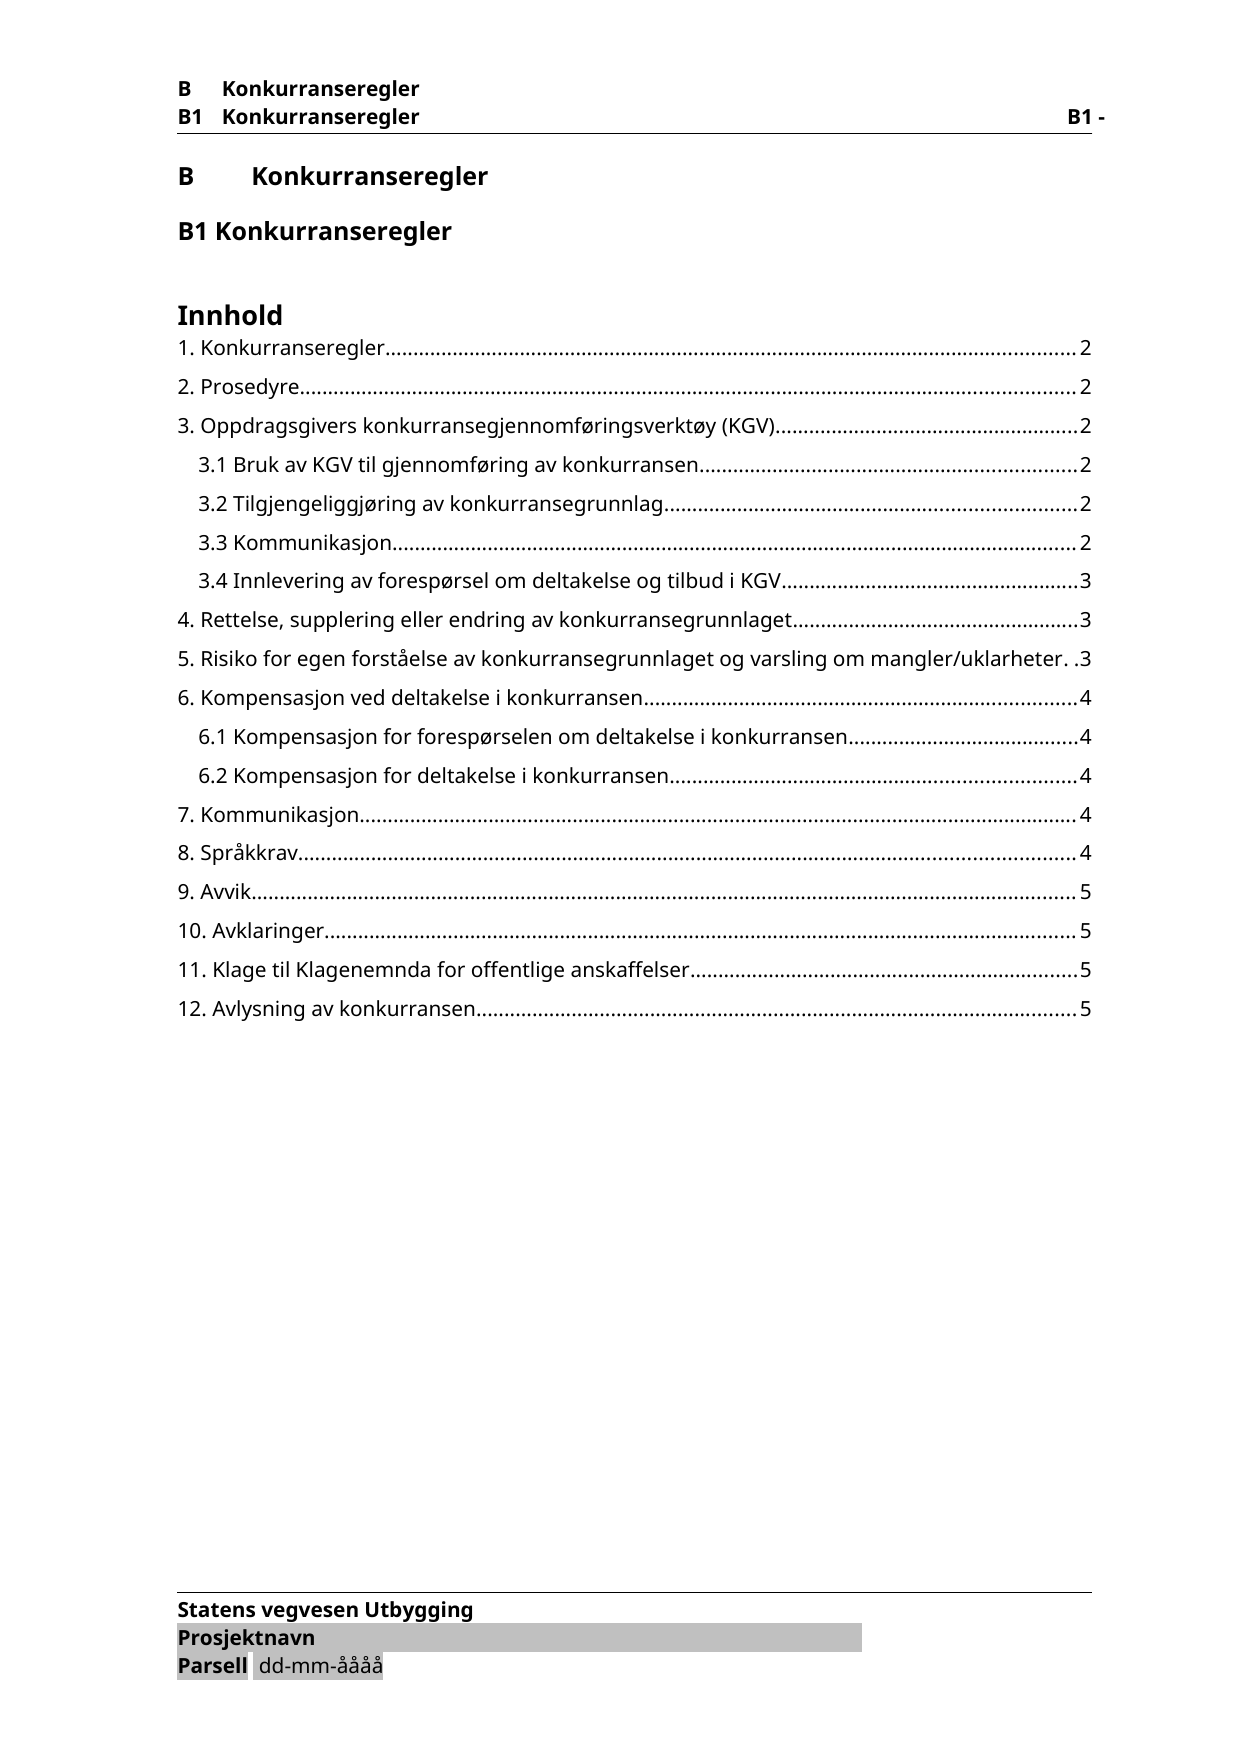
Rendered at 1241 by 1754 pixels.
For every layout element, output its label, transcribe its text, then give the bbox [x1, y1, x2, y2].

text Innhold [177, 297, 1092, 333]
text 6.1 Kompensasjon for forespørselen om deltakelse i konkurransen 4 [198, 722, 1092, 750]
text 3.2 Tilgjengeliggjøring av konkurransegrunnlag 2 [198, 489, 1092, 517]
text 3. Oppdragsgivers konkurransegjennomføringsverktøy (KGV) 2 [177, 411, 1092, 439]
text 7. Kommunikasjon 4 [177, 800, 1092, 828]
text 3.1 Bruk av KGV til gjennomføring av konkurransen 2 [198, 450, 1092, 478]
text 9. Avvik 5 [177, 877, 1092, 906]
text 3.4 Innlevering av forespørsel om deltakelse og tilbud i KGV 3 [198, 567, 1092, 595]
text 1. Konkurranseregler 2 [177, 333, 1092, 362]
text 8. Språkkrav 4 [177, 838, 1092, 867]
text 3.3 Kommunikasjon 2 [198, 528, 1092, 556]
text 6. Kompensasjon ved deltakelse i konkurransen 4 [177, 683, 1092, 712]
text 4. Rettelse, supplering eller endring av konkurransegrunnlaget 3 [177, 605, 1092, 634]
text 6.2 Kompensasjon for deltakelse i konkurransen 4 [198, 761, 1092, 789]
text 11. Klage til Klagenemnda for offentlige anskaffelser 5 [177, 955, 1092, 983]
text 5. Risiko for egen forståelse av konkurransegrunnlaget og varsling om mangler/uklarheter 3 [177, 644, 1092, 673]
subtitle B Konkurranseregler [177, 158, 1092, 192]
text 10. Avklaringer 5 [177, 916, 1092, 945]
text 12. Avlysning av konkurransen 5 [177, 994, 1092, 1022]
text 2. Prosedyre 2 [177, 372, 1092, 401]
subtitle B1 Konkurranseregler [177, 213, 1092, 247]
